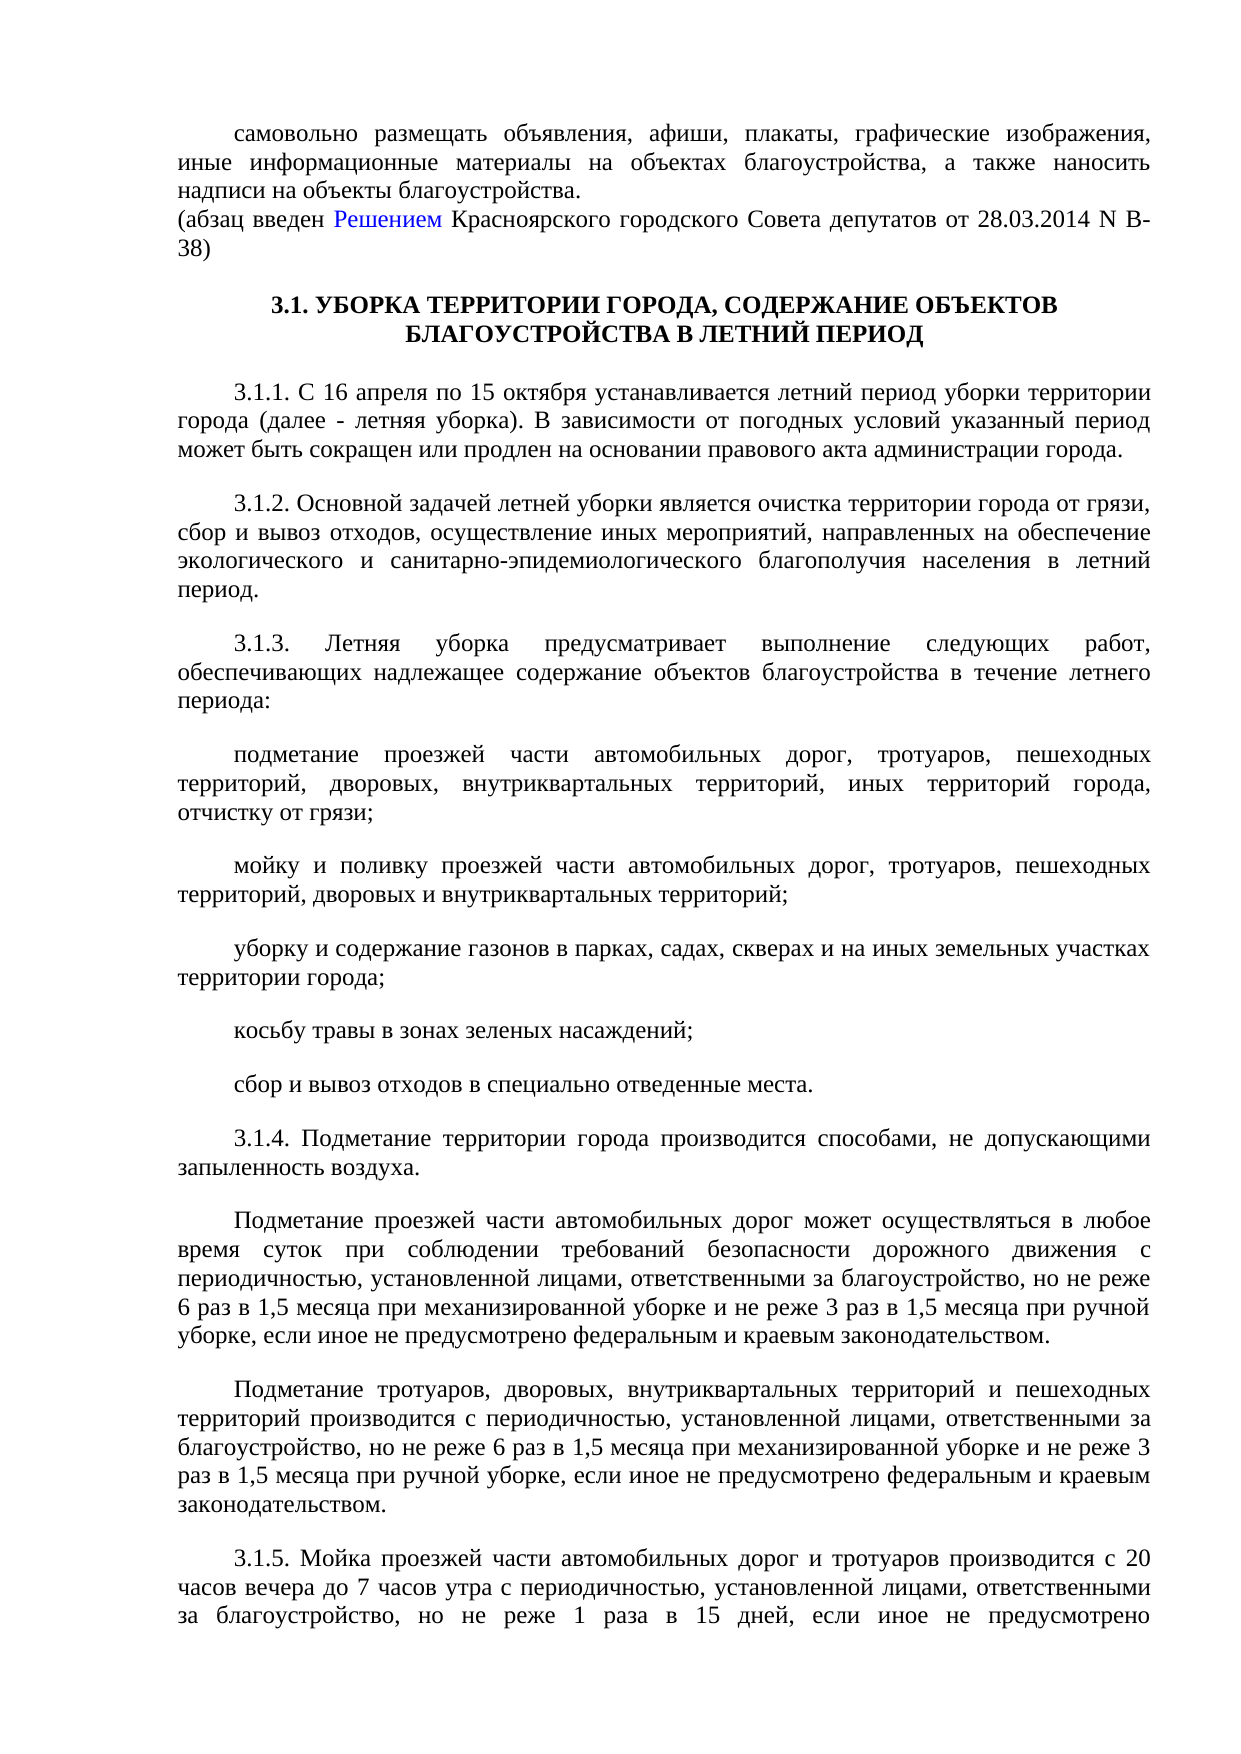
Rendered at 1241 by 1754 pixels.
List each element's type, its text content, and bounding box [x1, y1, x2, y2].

text (абзац введен Решением Красноярского городского Совета депутатов от 28.03.2014 N В-38) [177, 204, 1152, 262]
text мойку и поливку проезжей части автомобильных дорог, тротуаров, пешеходных территорий, дворовых и внутриквартальных территорий; [177, 851, 1152, 908]
text 3.1.3. Летняя уборка предусматривает выполнение следующих работ, обеспечивающих надлежащее содержание объектов благоустройства в течение летнего периода: [177, 628, 1152, 714]
text самовольно размещать объявления, афиши, плакаты, графические изображения, иные информационные материалы на объектах благоустройства, а также наносить надписи на объекты благоустройства. [177, 118, 1152, 204]
text сбор и вывоз отходов в специально отведенные места. [177, 1069, 1152, 1098]
text косьбу травы в зонах зеленых насаждений; [177, 1016, 1152, 1044]
title 3.1. УБОРКА ТЕРРИТОРИИ ГОРОДА, СОДЕРЖАНИЕ ОБЪЕКТОВ [177, 291, 1152, 319]
text подметание проезжей части автомобильных дорог, тротуаров, пешеходных территорий, дворовых, внутриквартальных территорий, иных территорий города, отчистку от грязи; [177, 739, 1152, 826]
text Подметание тротуаров, дворовых, внутриквартальных территорий и пешеходных территорий производится с периодичностью, установленной лицами, ответственными за благоустройство, но не реже 6 раз в 1,5 месяца при механизированной уборке и не реже 3 раз в 1,5 месяца при ручной уборке, если иное не предусмотрено федеральным и краевым законодательством. [177, 1374, 1152, 1518]
text Подметание проезжей части автомобильных дорог может осуществляться в любое время суток при соблюдении требований безопасности дорожного движения с периодичностью, установленной лицами, ответственными за благоустройство, но не реже 6 раз в 1,5 месяца при механизированной уборке и не реже 3 раз в 1,5 месяца при ручной уборке, если иное не предусмотрено федеральным и краевым законодательством. [177, 1206, 1152, 1349]
text 3.1.1. С 16 апреля по 15 октября устанавливается летний период уборки территории города (далее - летняя уборка). В зависимости от погодных условий указанный период может быть сокращен или продлен на основании правового акта администрации города. [177, 377, 1152, 463]
title БЛАГОУСТРОЙСТВА В ЛЕТНИЙ ПЕРИОД [177, 319, 1152, 348]
text 3.1.2. Основной задачей летней уборки является очистка территории города от грязи, сбор и вывоз отходов, осуществление иных мероприятий, направленных на обеспечение экологического и санитарно-эпидемиологического благополучия населения в летний период. [177, 488, 1152, 603]
text уборку и содержание газонов в парках, садах, скверах и на иных земельных участках территории города; [177, 933, 1152, 991]
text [177, 1543, 1152, 1629]
text 3.1.4. Подметание территории города производится способами, не допускающими запыленность воздуха. [177, 1123, 1152, 1181]
